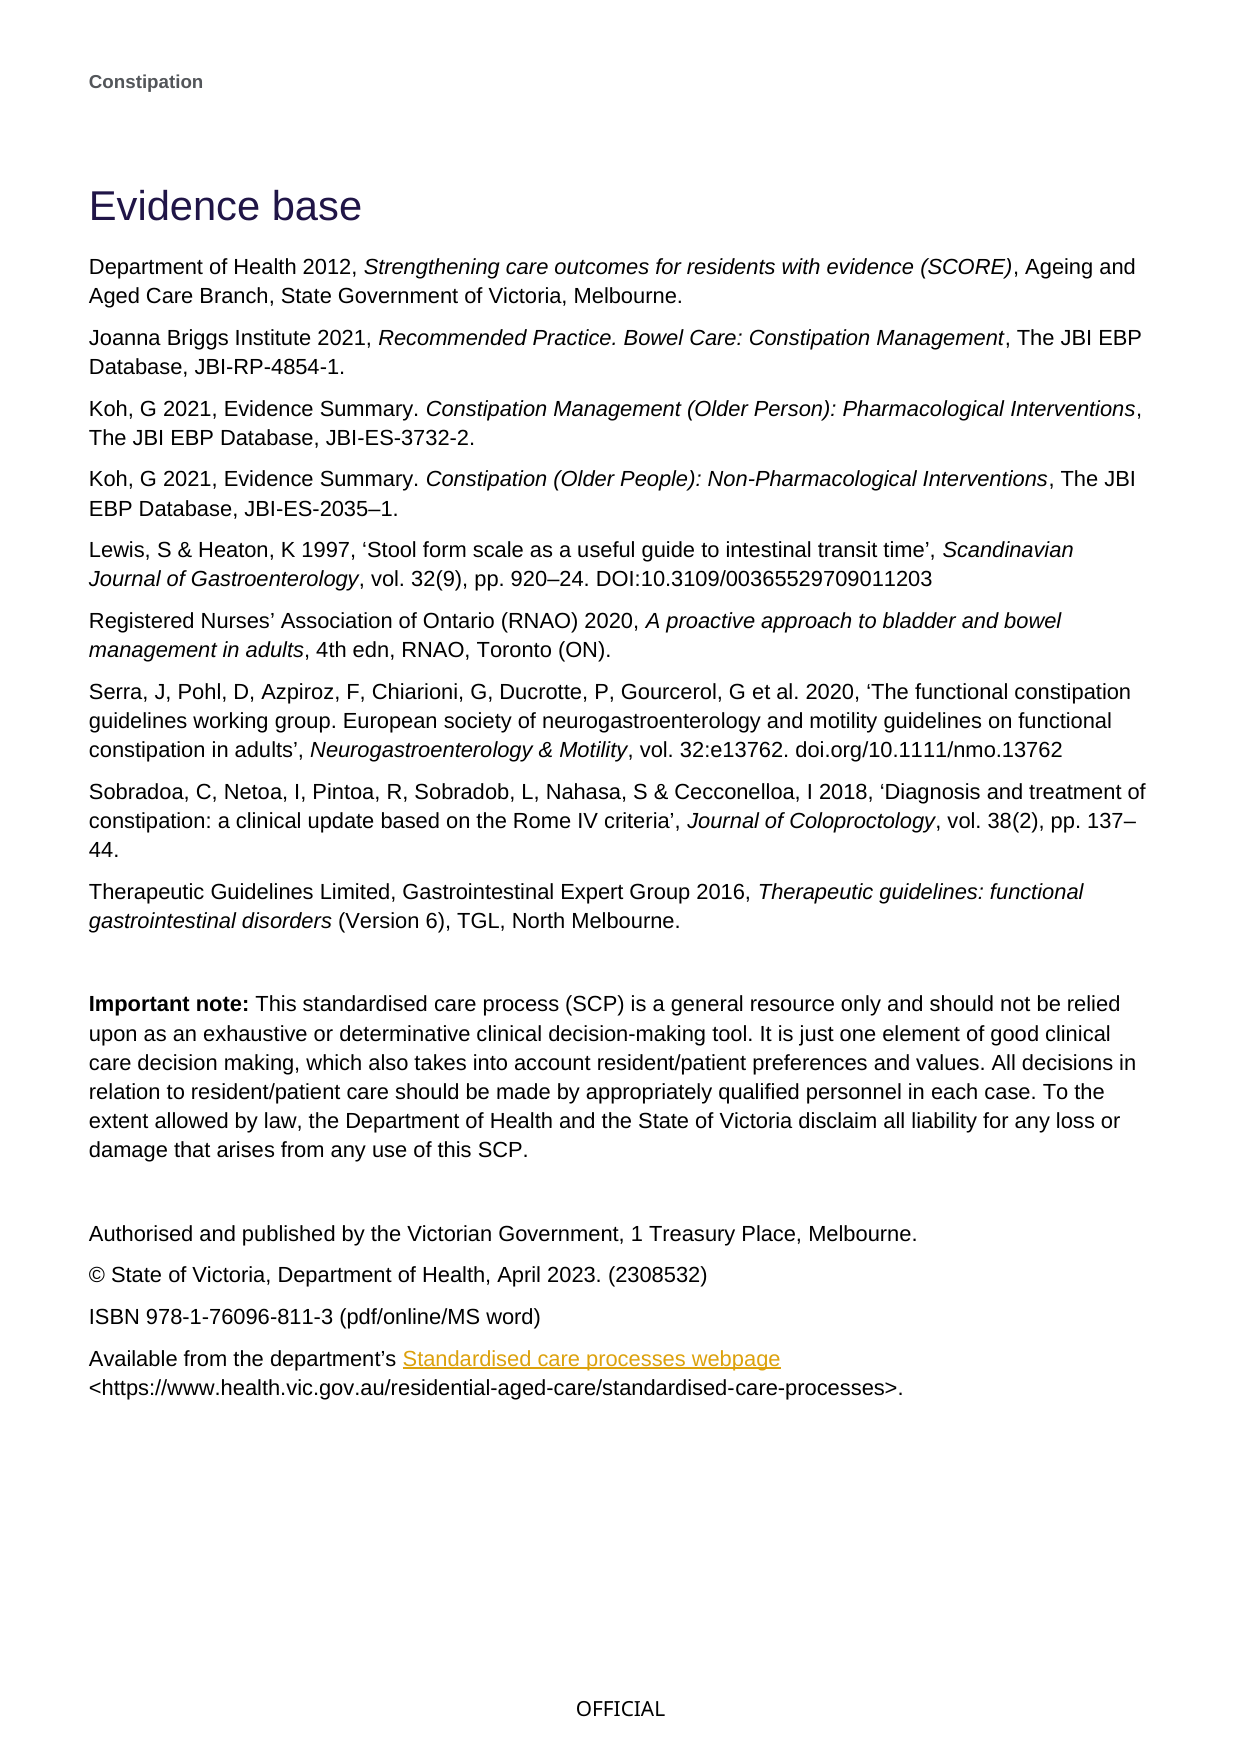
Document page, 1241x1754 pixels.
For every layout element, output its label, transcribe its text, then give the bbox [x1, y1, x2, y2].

text Koh, G 2021, Evidence Summary. Constipation (Older People): Non-Pharmacological Interventions, The JBI EBP Database, JBI-ES-2035–1. [89, 462, 1152, 521]
text Therapeutic Guidelines Limited, Gastrointestinal Expert Group 2016, Therapeutic guidelines: functional gastrointestinal disorders (Version 6), TGL, North Melbourne. [89, 875, 1152, 933]
text Department of Health 2012, Strengthening care outcomes for residents with evidence (SCORE), Ageing and Aged Care Branch, State Government of Victoria, Melbourne. [89, 250, 1152, 308]
text Authorised and published by the Victorian Government, 1 Treasury Place, Melbourne. [89, 1216, 1152, 1246]
text Lewis, S & Heaton, K 1997, ‘Stool form scale as a useful guide to intestinal transit time’, Scandinavian Journal of Gastroenterology, vol. 32(9), pp. 920–24. DOI:10.3109/00365529709011203 [89, 533, 1152, 591]
text Joanna Briggs Institute 2021, Recommended Practice. Bowel Care: Constipation Management, The JBI EBP Database, JBI-RP-4854-1. [89, 321, 1152, 379]
text Available from the department’s Standardised care processes webpage <https://www.health.vic.gov.au/residential-aged-care/standardised-care-processes>. [89, 1341, 1152, 1400]
text Important note: This standardised care process (SCP) is a general resource only and should not be relied upon as an exhaustive or determinative clinical decision-making tool. It is just one element of good clinical care decision making, which also takes into account resident/patient preferences and values. All decisions in relation to resident/patient care should be made by appropriately qualified personnel in each case. To the extent allowed by law, the Department of Health and the State of Victoria disclaim all liability for any loss or damage that arises from any use of this SCP. [89, 987, 1152, 1162]
text Registered Nurses’ Association of Ontario (RNAO) 2020, A proactive approach to bladder and bowel management in adults, 4th edn, RNAO, Toronto (ON). [89, 604, 1152, 662]
text Serra, J, Pohl, D, Azpiroz, F, Chiarioni, G, Ducrotte, P, Gourcerol, G et al. 2020, ‘The functional constipation guidelines working group. European society of neurogastroenterology and motility guidelines on functional constipation in adults’, Neurogastroenterology & Motility, vol. 32:e13762. doi.org/10.1111/nmo.13762 [89, 675, 1152, 762]
text Koh, G 2021, Evidence Summary. Constipation Management (Older Person): Pharmacological Interventions, The JBI EBP Database, JBI-ES-3732-2. [89, 391, 1152, 450]
text © State of Victoria, Department of Health, April 2023. (2308532) [89, 1258, 1152, 1287]
text ISBN 978-1-76096-811-3 (pdf/online/MS word) [89, 1300, 1152, 1329]
subtitle Evidence base [89, 181, 1152, 229]
text Sobradoa, C, Netoa, I, Pintoa, R, Sobradob, L, Nahasa, S & Cecconelloa, I 2018, ‘Diagnosis and treatment of constipation: a clinical update based on the Rome IV criteria’, Journal of Coloproctology, vol. 38(2), pp. 137–44. [89, 775, 1152, 862]
